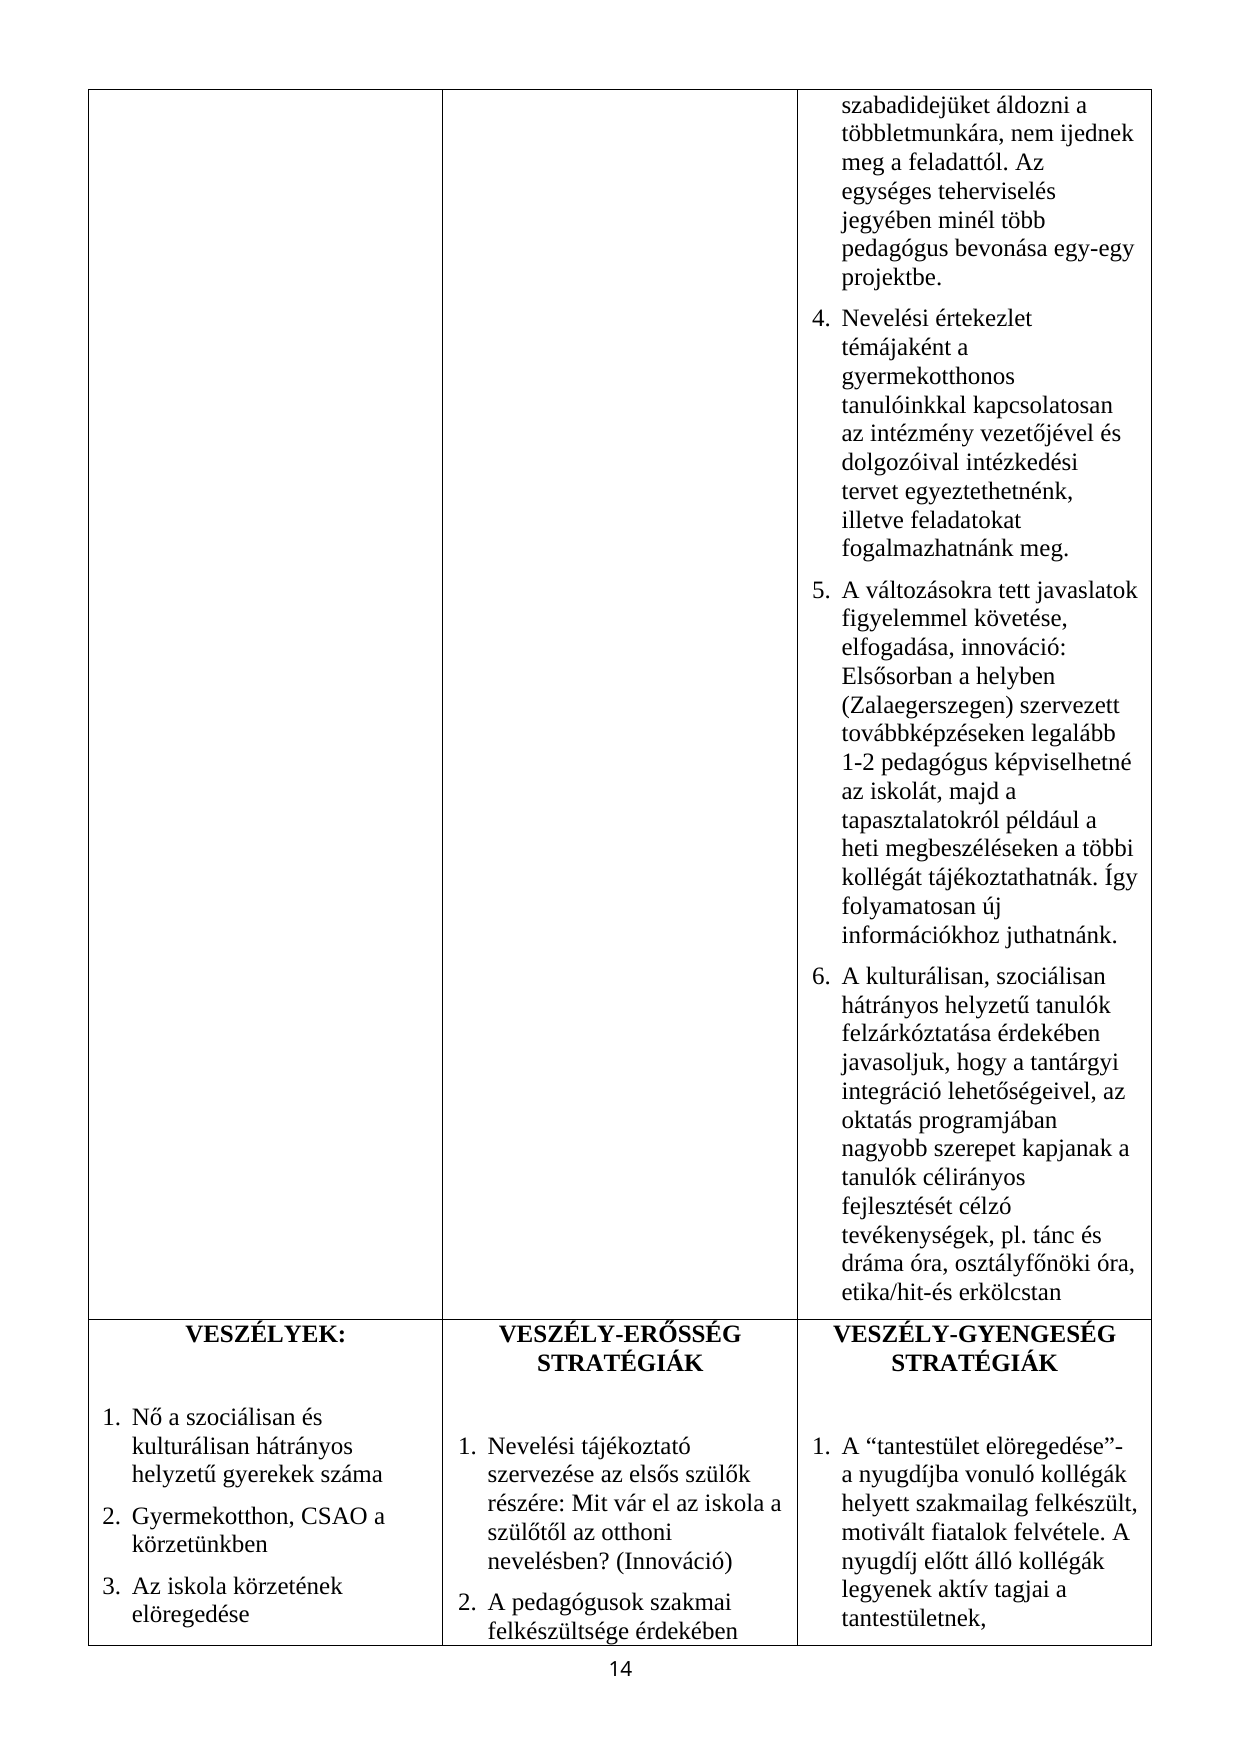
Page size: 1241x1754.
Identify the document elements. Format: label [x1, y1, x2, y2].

table_cell [798, 1320, 1151, 1644]
table_cell [443, 1320, 797, 1644]
table_cell [443, 90, 797, 1318]
table_cell [89, 1320, 442, 1644]
table_cell [798, 90, 1151, 1318]
table_cell [89, 90, 442, 1318]
